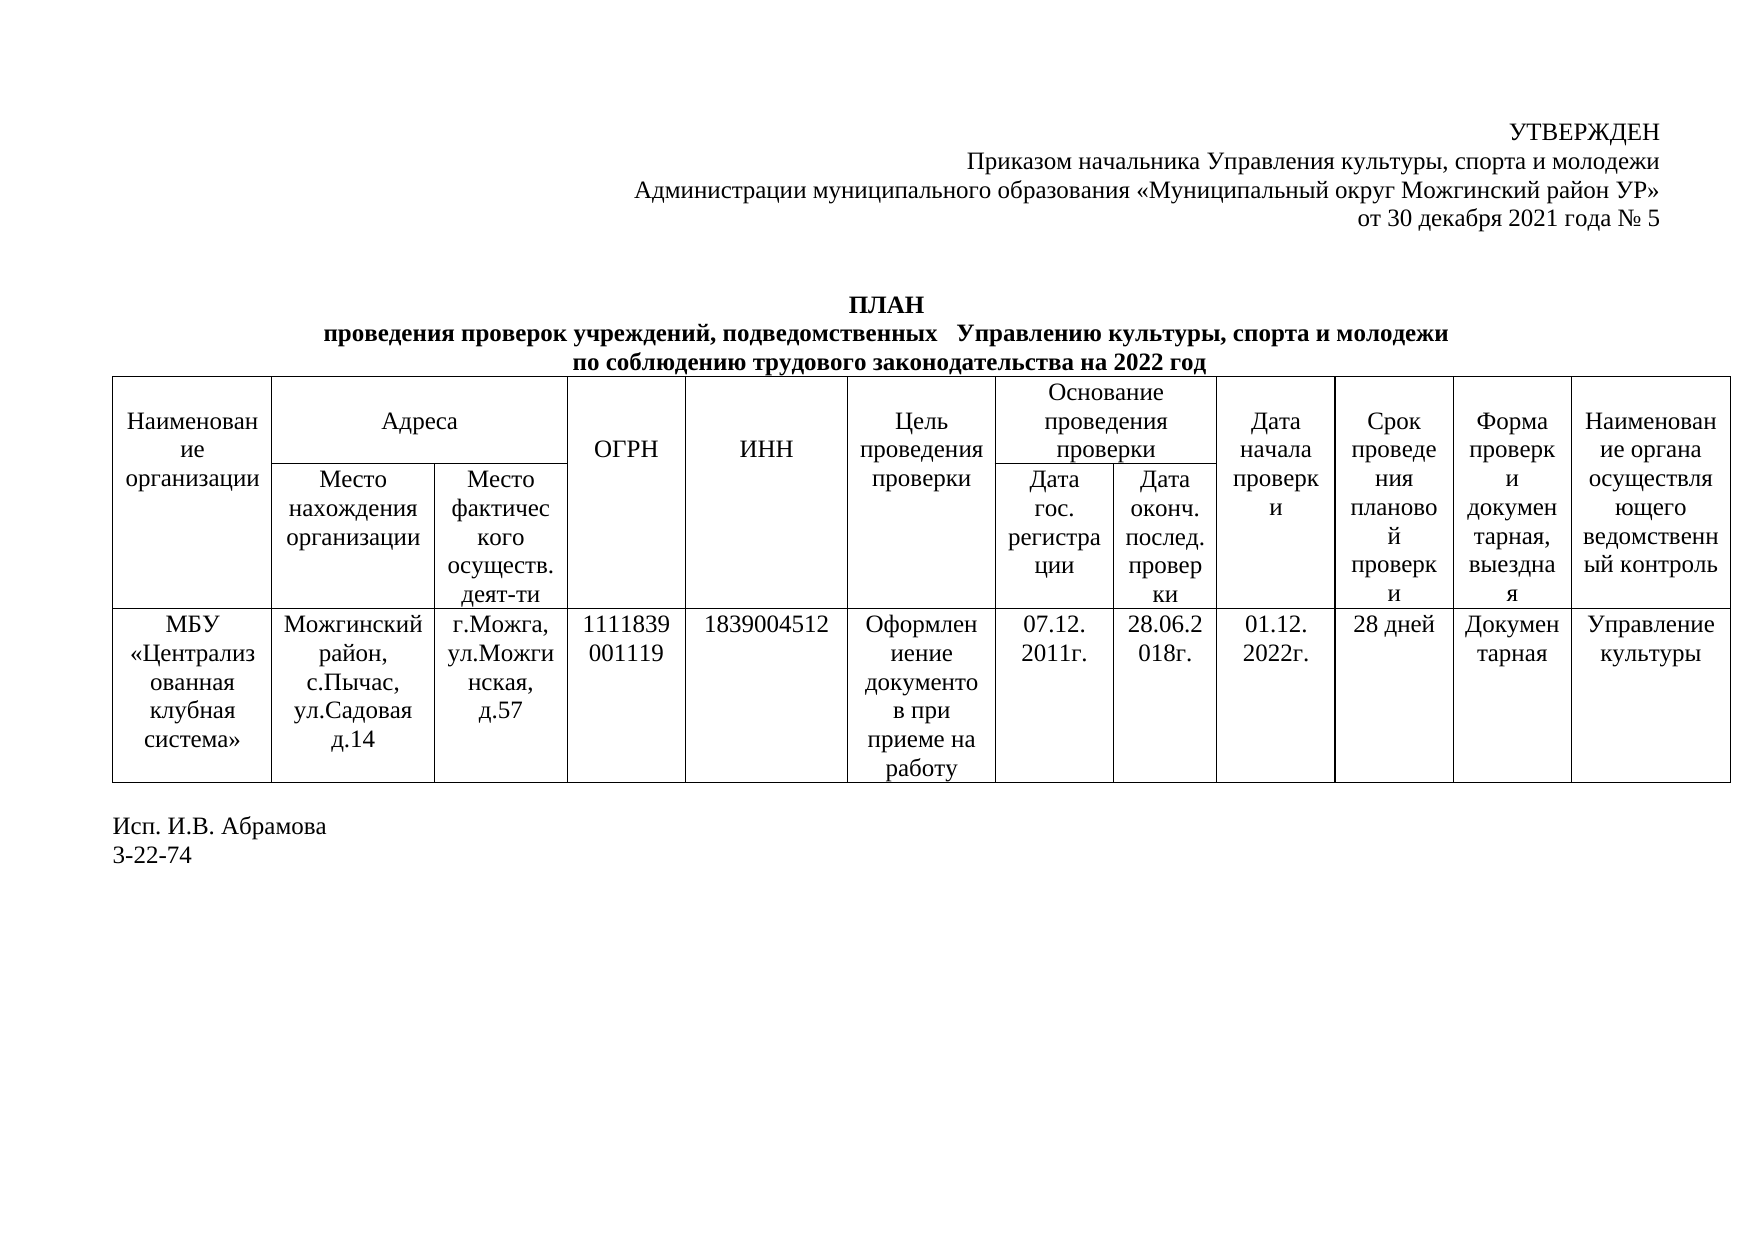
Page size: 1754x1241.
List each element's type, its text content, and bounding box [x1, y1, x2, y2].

table_cell Место нахождения организации [272, 464, 434, 608]
table_cell Оформлениение документов при приеме на работу [848, 609, 995, 782]
table_cell 28 дней [1336, 609, 1453, 782]
text проведения проверок учреждений, подведомственных Управлению культуры, спорта и молодежи [112, 318, 1660, 347]
table_header Дата начала проверки [1217, 377, 1334, 608]
text Исп. И.В. Абрамова [112, 811, 1660, 840]
text Администрации муниципального образования «Муниципальный округ Можгинский район УР» [112, 175, 1660, 203]
text 3-22-74 [112, 840, 1660, 869]
table_header Наименование органа осуществляющего ведомственный контроль [1572, 377, 1730, 608]
table_cell 07.12. 2011г. [996, 609, 1113, 782]
table_cell Дата оконч. послед.проверки [1114, 464, 1216, 608]
table_cell Документарная [1454, 609, 1571, 782]
table_header Срок проведения плановой проверки [1336, 377, 1453, 608]
table_cell Дата гос. регистрации [996, 464, 1113, 608]
text УТВЕРЖДЕН [112, 117, 1660, 146]
table_header Адреса [272, 377, 567, 463]
table_header Основание проведения проверки [996, 377, 1216, 463]
table_header Форма проверки документарная, выездная [1454, 377, 1571, 608]
text от 30 декабря 2021 года № 5 [112, 203, 1660, 232]
table_cell 1839004512 [686, 609, 847, 782]
table_header ИНН [686, 377, 847, 608]
table_cell 1111839001119 [568, 609, 685, 782]
table_cell МБУ «Централизованная клубная система» [113, 609, 271, 782]
text ПЛАН [112, 290, 1660, 318]
table_header Цель проведения проверки [848, 377, 995, 608]
table_cell 01.12. 2022г. [1217, 609, 1334, 782]
table_cell Место фактического осуществ. деят-ти [435, 464, 567, 608]
table_cell Управление культуры [1572, 609, 1730, 782]
table_cell 28.06.2018г. [1114, 609, 1216, 782]
text Приказом начальника Управления культуры, спорта и молодежи [112, 146, 1660, 175]
table_header ОГРН [568, 377, 685, 608]
table_cell г.Можга, ул.Можгинская, д.57 [435, 609, 567, 782]
text по соблюдению трудового законодательства на 2022 год [112, 347, 1660, 376]
table_header Наименование организации [113, 377, 271, 608]
table_cell Можгинский район, с.Пычас, ул.Садовая д.14 [272, 609, 434, 782]
